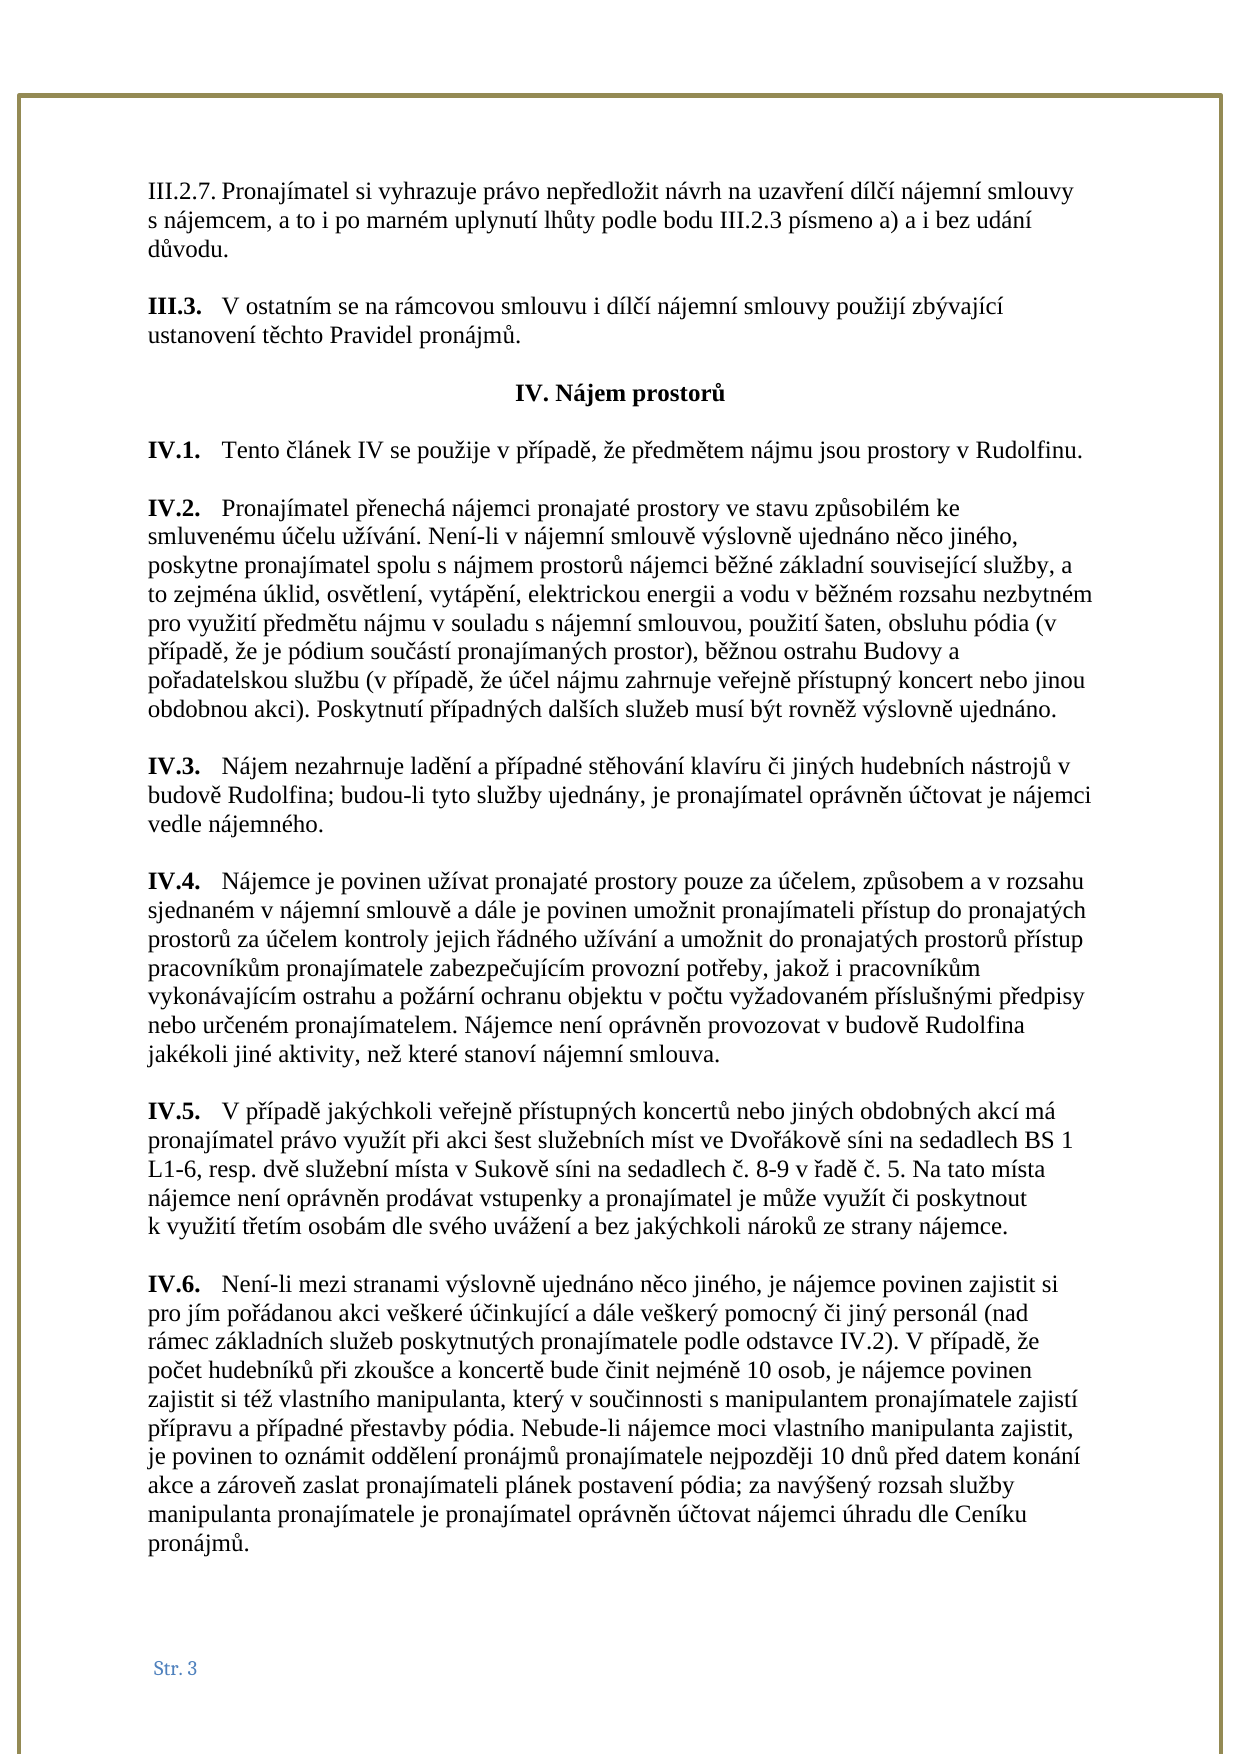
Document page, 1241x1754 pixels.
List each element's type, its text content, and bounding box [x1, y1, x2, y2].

text IV.5. V případě jakýchkoli veřejně přístupných koncertů nebo jiných obdobných akcí má pronajímatel právo využít při akci šest služebních míst ve Dvořákově síni na sedadlech BS 1 L1-6, resp. dvě služební místa v Sukově síni na sedadlech č. 8-9 v řadě č. 5. Na tato místa nájemce není oprávněn prodávat vstupenky a pronajímatel je může využít či poskytnout k využití třetím osobám dle svého uvážení a bez jakýchkoli nároků ze strany nájemce. [148, 1096, 1093, 1240]
text IV.4. Nájemce je povinen užívat pronajaté prostory pouze za účelem, způsobem a v rozsahu sjednaném v nájemní smlouvě a dále je povinen umožnit pronajímateli přístup do pronajatých prostorů za účelem kontroly jejich řádného užívání a umožnit do pronajatých prostorů přístup pracovníkům pronajímatele zabezpečujícím provozní potřeby, jakož i pracovníkům vykonávajícím ostrahu a požární ochranu objektu v počtu vyžadovaném příslušnými předpisy nebo určeném pronajímatelem. Nájemce není oprávněn provozovat v budově Rudolfina jakékoli jiné aktivity, než které stanoví nájemní smlouva. [148, 866, 1093, 1068]
text III.2.7. Pronajímatel si vyhrazuje právo nepředložit návrh na uzavření dílčí nájemní smlouvy s nájemcem, a to i po marném uplynutí lhůty podle bodu III.2.3 písmeno a) a i bez udání důvodu. [148, 176, 1093, 263]
text IV.1. Tento článek IV se použije v případě, že předmětem nájmu jsou prostory v Rudolfinu. [148, 435, 1093, 464]
text IV.6. Není-li mezi stranami výslovně ujednáno něco jiného, je nájemce povinen zajistit si pro jím pořádanou akci veškeré účinkující a dále veškerý pomocný či jiný personál (nad rámec základních služeb poskytnutých pronajímatele podle odstavce IV.2). V případě, že počet hudebníků při zkoušce a koncertě bude činit nejméně 10 osob, je nájemce povinen zajistit si též vlastního manipulanta, který v součinnosti s manipulantem pronajímatele zajistí přípravu a případné přestavby pódia. Nebude-li nájemce moci vlastního manipulanta zajistit, je povinen to oznámit oddělení pronájmů pronajímatele nejpozději 10 dnů před datem konání akce a zároveň zaslat pronajímateli plánek postavení pódia; za navýšený rozsah služby manipulanta pronajímatele je pronajímatel oprávněn účtovat nájemci úhradu dle Ceníku pronájmů. [148, 1269, 1093, 1556]
text IV.2. Pronajímatel přenechá nájemci pronajaté prostory ve stavu způsobilém ke smluvenému účelu užívání. Není-li v nájemní smlouvě výslovně ujednáno něco jiného, poskytne pronajímatel spolu s nájmem prostorů nájemci běžné základní související služby, a to zejména úklid, osvětlení, vytápění, elektrickou energii a vodu v běžném rozsahu nezbytném pro využití předmětu nájmu v souladu s nájemní smlouvou, použití šaten, obsluhu pódia (v případě, že je pódium součástí pronajímaných prostor), běžnou ostrahu Budovy a pořadatelskou službu (v případě, že účel nájmu zahrnuje veřejně přístupný koncert nebo jinou obdobnou akci). Poskytnutí případných dalších služeb musí být rovněž výslovně ujednáno. [148, 493, 1093, 723]
text IV.3. Nájem nezahrnuje ladění a případné stěhování klavíru či jiných hudebních nástrojů v budově Rudolfina; budou-li tyto služby ujednány, je pronajímatel oprávněn účtovat je nájemci vedle nájemného. [148, 751, 1093, 838]
text IV. Nájem prostorů [148, 378, 1093, 406]
text III.3. V ostatním se na rámcovou smlouvu i dílčí nájemní smlouvy použijí zbývající ustanovení těchto Pravidel pronájmů. [148, 291, 1093, 349]
